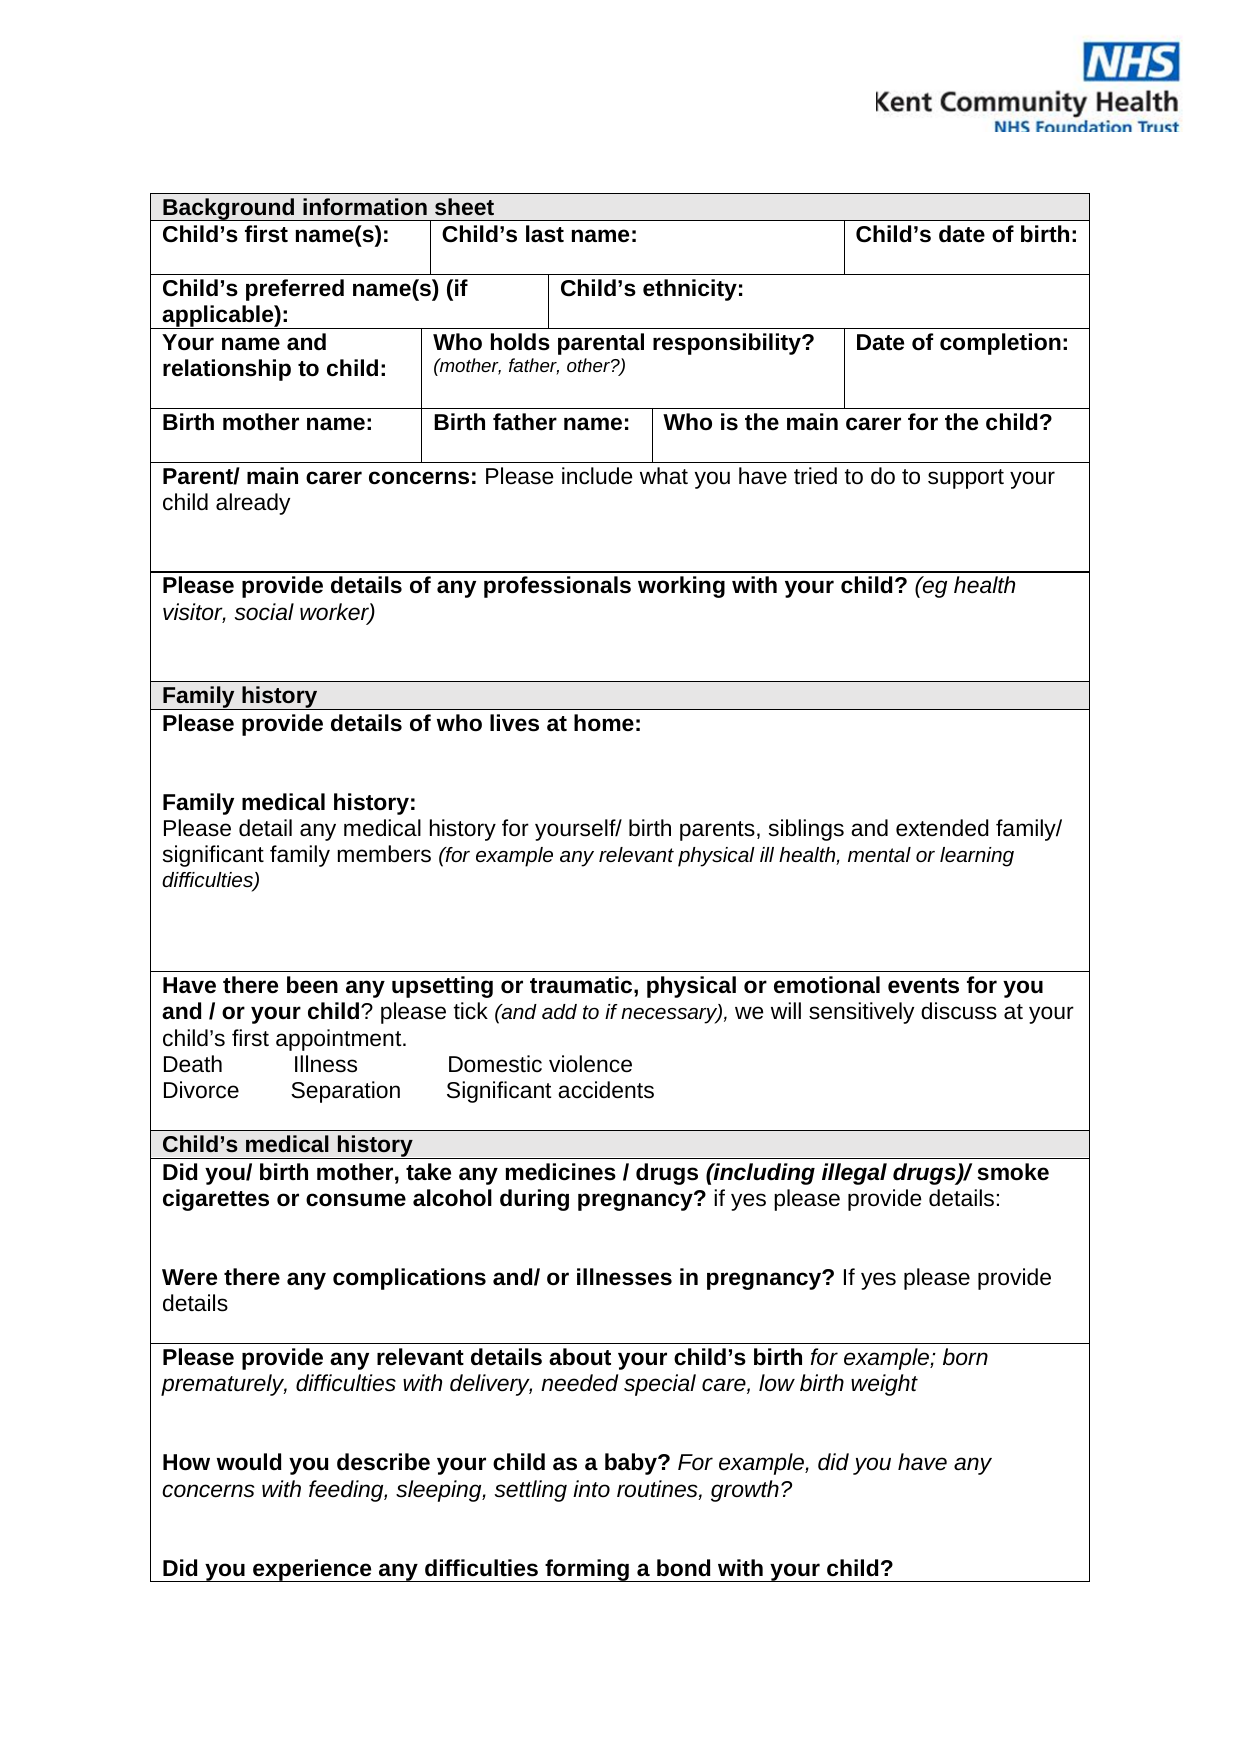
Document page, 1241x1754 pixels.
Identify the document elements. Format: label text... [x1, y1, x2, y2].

table_cell Did you/ birth mother, take any medicines / drugs (including illegal drugs)/ smoke cigarettes or consume alcohol during pregnancy? if yes please provide details: Were there any complications and/ or illnesses in pregnancy? If yes please provide details [151, 1159, 1089, 1343]
table_cell Child’s ethnicity: [549, 275, 1089, 328]
table_cell Birth father name: [422, 409, 652, 462]
table_cell Child’s preferred name(s) (if applicable): [151, 275, 548, 328]
table_cell Birth mother name: [151, 409, 421, 462]
table_cell Who is the main carer for the child? [653, 409, 1089, 462]
table_cell Parent/ main carer concerns: Please include what you have tried to do to support your child already [151, 463, 1089, 571]
table_cell Family history [151, 682, 1089, 709]
table_header Background information sheet [151, 194, 1089, 220]
table_cell Date of completion: [845, 329, 1089, 408]
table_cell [151, 1344, 1089, 1581]
table_cell Your name and relationship to child: [151, 329, 421, 408]
table_cell Please provide details of any professionals working with your child? (eg health visitor, social worker) [151, 573, 1089, 681]
table_cell Have there been any upsetting or traumatic, physical or emotional events for you and / or your child? please tick (and add to if necessary), we will sensitively discuss at your child’s first appointment. Death Illness Domestic violence Divorce Separation Significant accidents [151, 972, 1089, 1130]
table_cell Please provide details of who lives at home: Family medical history: Please detail any medical history for yourself/ birth parents, siblings and extended family/ significant family members (for example any relevant physical ill health, mental or learning difficulties) [151, 710, 1089, 971]
table_cell Who holds parental responsibility? (mother, father, other?) [422, 329, 844, 408]
table_cell Child’s last name: [431, 221, 844, 274]
table_cell Child’s medical history [151, 1131, 1089, 1157]
table_cell Child’s date of birth: [845, 221, 1089, 274]
table_cell Child’s first name(s): [151, 221, 430, 274]
picture [874, 0, 1218, 132]
